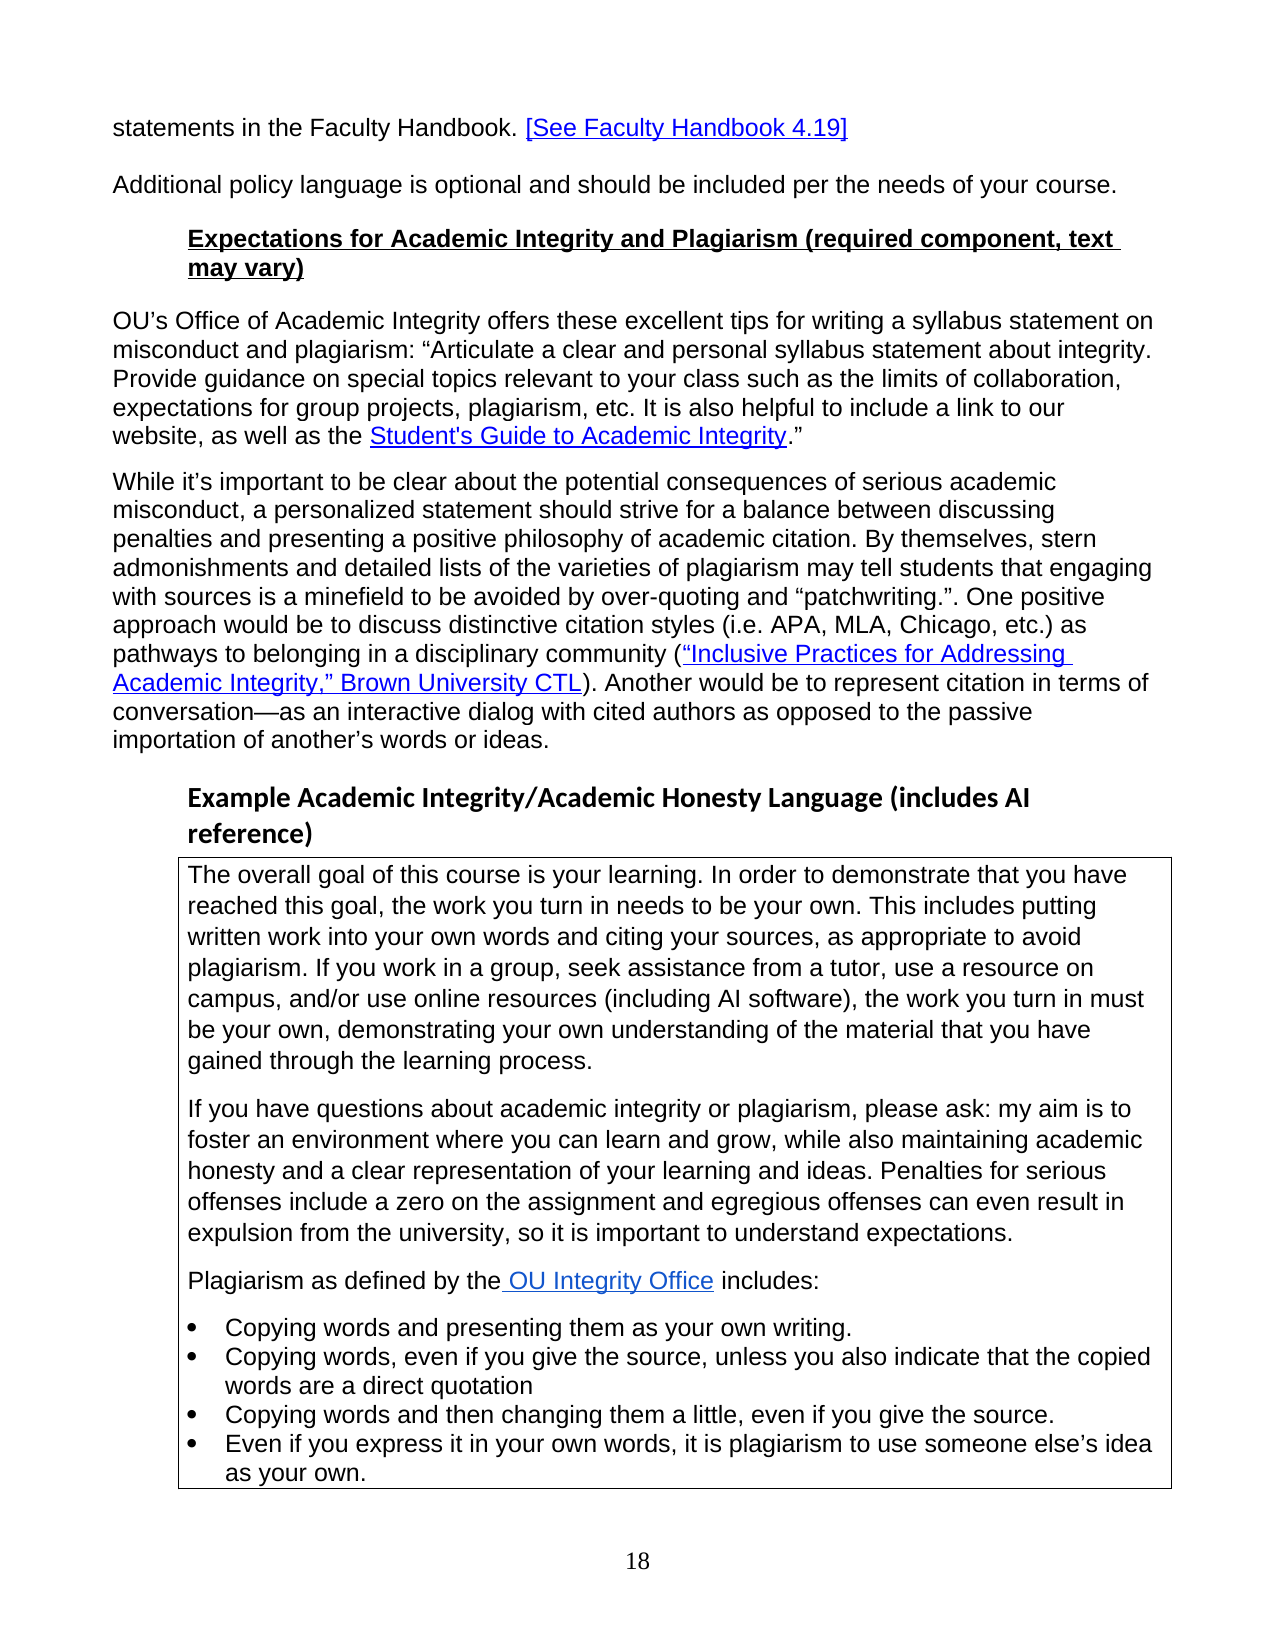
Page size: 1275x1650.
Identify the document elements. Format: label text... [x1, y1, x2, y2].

text Plagiarism as defined by the OU Integrity Office includes: [179, 1262, 1171, 1294]
text OU’s Office of Academic Integrity offers these excellent tips for writing a syllabus statement on misconduct and plagiarism: “Articulate a clear and personal syllabus statement about integrity. Provide guidance on special topics relevant to your class such as the limits of collaboration, expectations for group projects, plagiarism, etc. It is also helpful to include a link to our website, as well as the Student's Guide to Academic Integrity.” [112, 306, 1162, 450]
list Copying words, even if you give the source, unless you also indicate that the copied words are a direct quotation [179, 1339, 1171, 1397]
list Even if you express it in your own words, it is plagiarism to use someone else’s idea as your own. [179, 1426, 1171, 1488]
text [112, 112, 1162, 141]
list Copying words and presenting them as your own writing. [179, 1310, 1171, 1339]
text Additional policy language is optional and should be included per the needs of your course. [112, 170, 1162, 199]
text While it’s important to be clear about the potential consequences of serious academic misconduct, a personalized statement should strive for a balance between discussing penalties and presenting a positive philosophy of academic citation. By themselves, stern admonishments and detailed lists of the varieties of plagiarism may tell students that engaging with sources is a minefield to be avoided by over-quoting and “patchwriting.”. One positive approach would be to discuss distinctive citation styles (i.e. APA, MLA, Chicago, etc.) as pathways to belonging in a disciplinary community (“Inclusive Practices for Addressing Academic Integrity,” Brown University CTL). Another would be to represent citation in terms of conversation—as an interactive dialog with cited authors as opposed to the passive importation of another’s words or ideas. [550, 467, 1162, 754]
list Copying words and then changing them a little, even if you give the source. [179, 1397, 1171, 1426]
text If you have questions about academic integrity or plagiarism, please ask: my aim is to foster an environment where you can learn and grow, while also maintaining academic honesty and a clear representation of your learning and ideas. Penalties for serious offenses include a zero on the assignment and egregious offenses can even result in expulsion from the university, so it is important to understand expectations. [179, 1091, 1171, 1247]
subtitle Expectations for Academic Integrity and Plagiarism (required component, text may vary) [187, 224, 1162, 281]
subtitle Example Academic Integrity/Academic Honesty Language (includes AI reference) [187, 779, 1162, 850]
text The overall goal of this course is your learning. In order to demonstrate that you have reached this goal, the work you turn in needs to be your own. This includes putting written work into your own words and citing your sources, as appropriate to avoid plagiarism. If you work in a group, seek assistance from a tutor, use a resource on campus, and/or use online resources (including AI software), the work you turn in must be your own, demonstrating your own understanding of the material that you have gained through the learning process. [179, 858, 1171, 1075]
